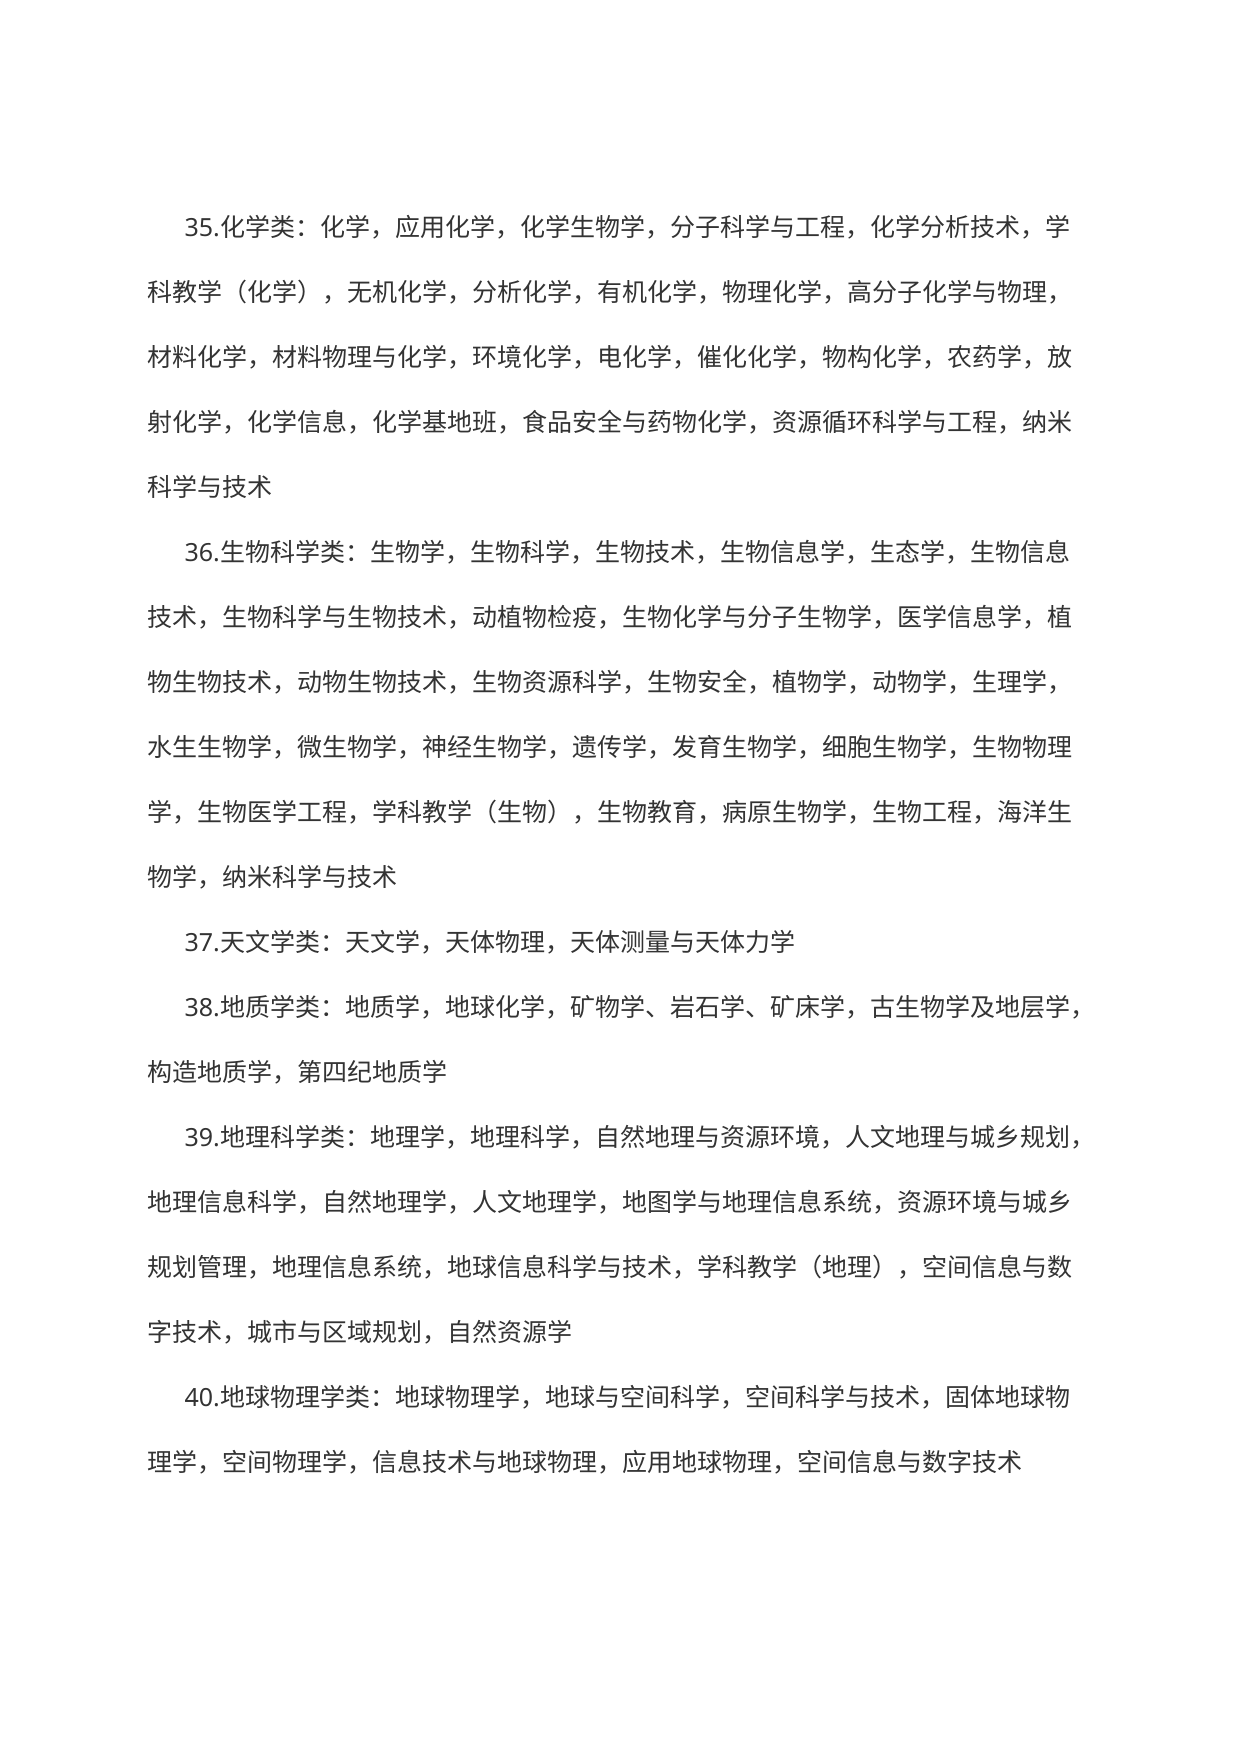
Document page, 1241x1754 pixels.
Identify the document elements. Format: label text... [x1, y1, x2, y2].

text 37.天文学类：天文学，天体物理，天体测量与天体力学 [148, 908, 1092, 973]
text 40.地球物理学类：地球物理学，地球与空间科学，空间科学与技术，固体地球物理学，空间物理学，信息技术与地球物理，应用地球物理，空间信息与数字技术 [148, 1363, 1092, 1493]
text 36.生物科学类：生物学，生物科学，生物技术，生物信息学，生态学，生物信息技术，生物科学与生物技术，动植物检疫，生物化学与分子生物学，医学信息学，植物生物技术，动物生物技术，生物资源科学，生物安全，植物学，动物学，生理学，水生生物学，微生物学，神经生物学，遗传学，发育生物学，细胞生物学，生物物理学，生物医学工程，学科教学（生物），生物教育，病原生物学，生物工程，海洋生物学，纳米科学与技术 [148, 518, 1092, 908]
text 38.地质学类：地质学，地球化学，矿物学、岩石学、矿床学，古生物学及地层学，构造地质学，第四纪地质学 [148, 973, 1092, 1103]
text 39.地理科学类：地理学，地理科学，自然地理与资源环境，人文地理与城乡规划，地理信息科学，自然地理学，人文地理学，地图学与地理信息系统，资源环境与城乡规划管理，地理信息系统，地球信息科学与技术，学科教学（地理），空间信息与数字技术，城市与区域规划，自然资源学 [148, 1103, 1092, 1363]
text 35.化学类：化学，应用化学，化学生物学，分子科学与工程，化学分析技术，学科教学（化学），无机化学，分析化学，有机化学，物理化学，高分子化学与物理，材料化学，材料物理与化学，环境化学，电化学，催化化学，物构化学，农药学，放射化学，化学信息，化学基地班，食品安全与药物化学，资源循环科学与工程，纳米科学与技术 [148, 193, 1092, 518]
